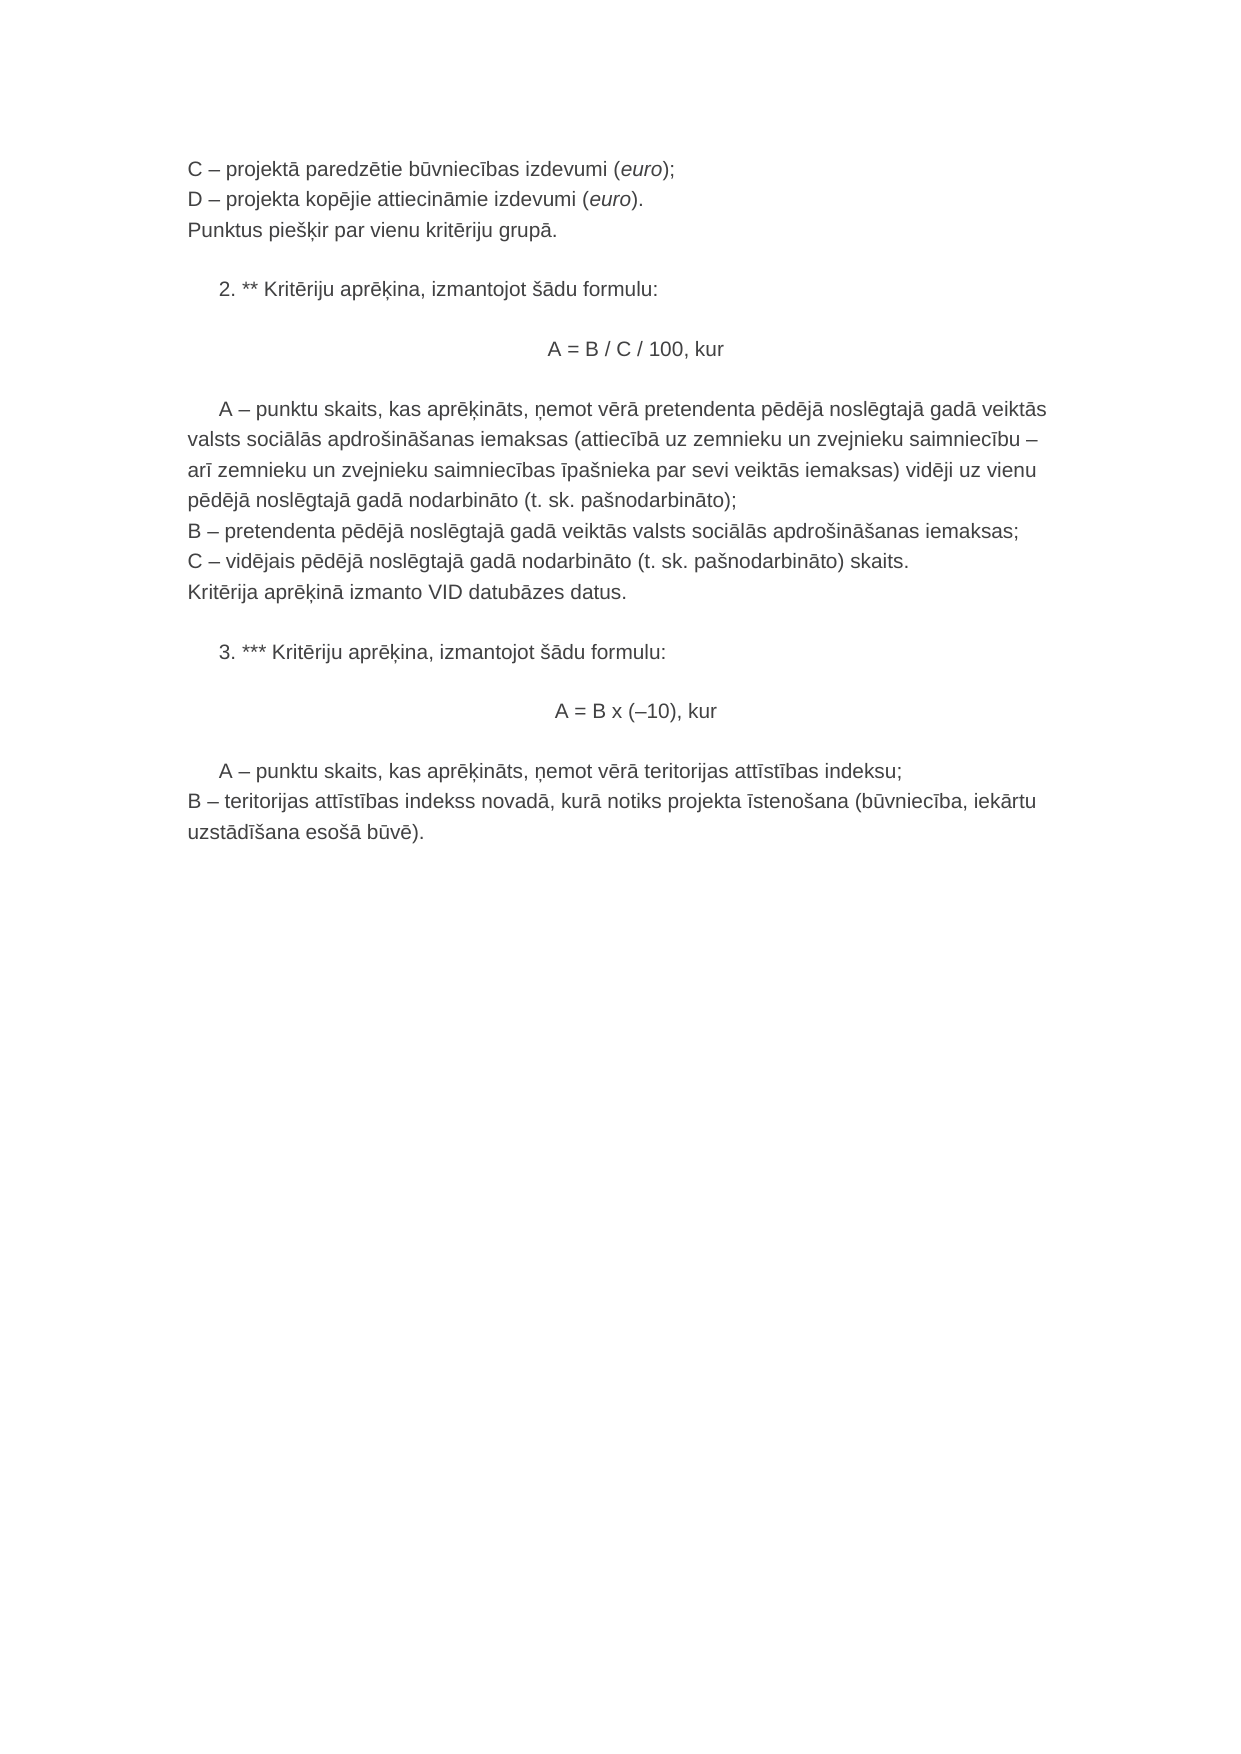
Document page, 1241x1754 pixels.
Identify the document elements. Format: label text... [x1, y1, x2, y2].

text 3. *** Kritēriju aprēķina, izmantojot šādu formulu: [187, 633, 1053, 663]
text A – punktu skaits, kas aprēķināts, ņemot vērā pretendenta pēdējā noslēgtajā gadā veiktās valsts sociālās apdrošināšanas iemaksas (attiecībā uz zemnieku un zvejnieku saimniecību – arī zemnieku un zvejnieku saimniecības īpašnieka par sevi veiktās iemaksas) vidēji uz vienu pēdējā noslēgtajā gadā nodarbināto (t. sk. pašnodarbināto); B – pretendenta pēdējā noslēgtajā gadā veiktās valsts sociālās apdrošināšanas iemaksas; C – vidējais pēdējā noslēgtajā gadā nodarbināto (t. sk. pašnodarbināto) skaits. Kritērija aprēķinā izmanto VID datubāzes datus. [187, 390, 1053, 604]
text A = B / C / 100, kur [187, 330, 1053, 361]
text 2. ** Kritēriju aprēķina, izmantojot šādu formulu: [187, 271, 1053, 301]
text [187, 150, 1053, 242]
text A – punktu skaits, kas aprēķināts, ņemot vērā teritorijas attīstības indeksu; B – teritorijas attīstības indekss novadā, kurā notiks projekta īstenošana (būvniecība, iekārtu uzstādīšana esošā būvē). [187, 752, 1053, 844]
text A = B x (–10), kur [187, 693, 1053, 723]
